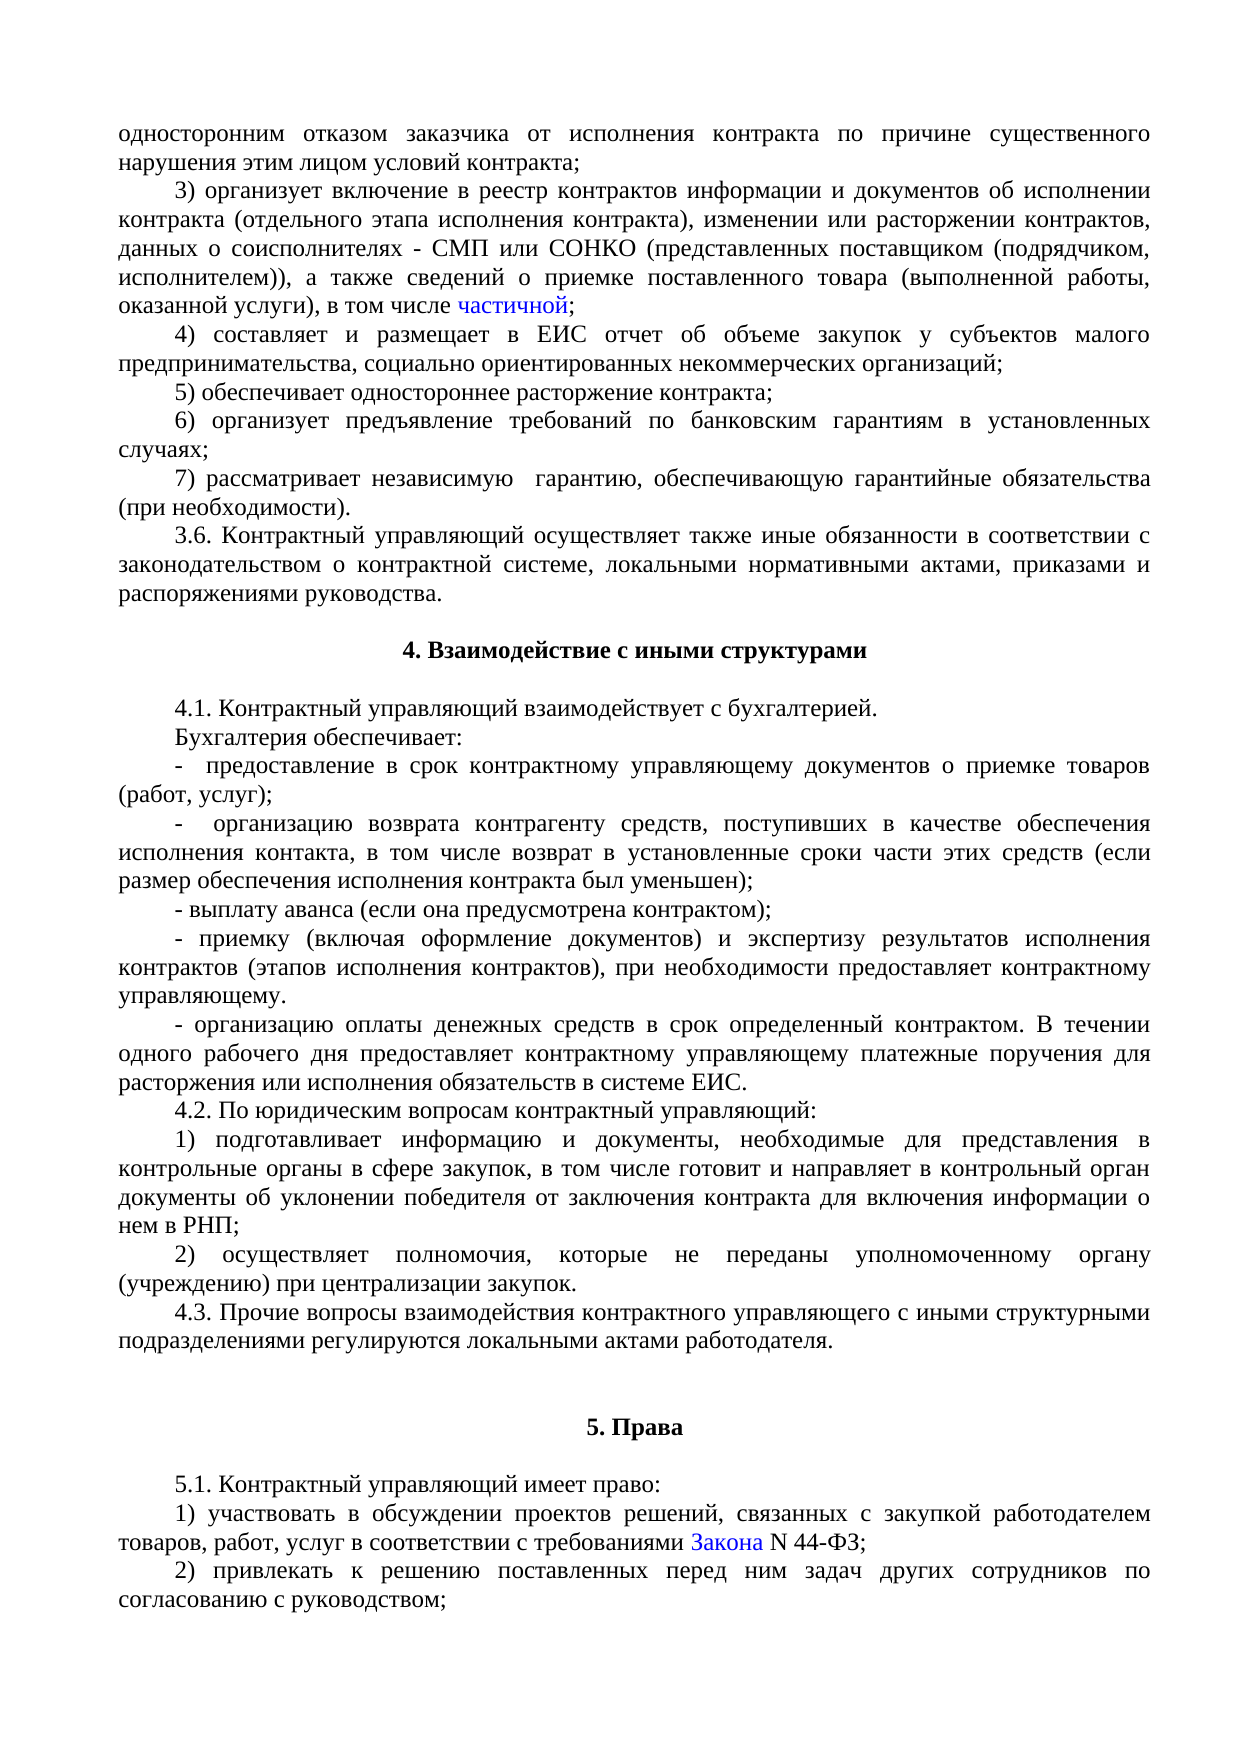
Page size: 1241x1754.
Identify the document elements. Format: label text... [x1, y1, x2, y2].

text 5. Права [118, 1412, 1152, 1441]
text 6) организует предъявление требований по банковским гарантиям в установленных случаях; [118, 406, 1152, 463]
text - приемку (включая оформление документов) и экспертизу результатов исполнения контрактов (этапов исполнения контрактов), при необходимости предоставляет контрактному управляющему. [118, 923, 1152, 1009]
text 4.1. Контрактный управляющий взаимодействует с бухгалтерией. [118, 693, 1152, 722]
text 4) составляет и размещает в ЕИС отчет об объеме закупок у субъектов малого предпринимательства, социально ориентированных некоммерческих организаций; [118, 319, 1152, 377]
text 2) осуществляет полномочия, которые не переданы уполномоченному органу (учреждению) при централизации закупок. [118, 1239, 1152, 1297]
text - выплату аванса (если она предусмотрена контрактом); [118, 894, 1152, 923]
text Бухгалтерия обеспечивает: [118, 722, 1152, 751]
text 4. Взаимодействие с иными структурами [118, 636, 1152, 664]
text - организацию оплаты денежных средств в срок определенный контрактом. В течении одного рабочего дня предоставляет контрактному управляющему платежные поручения для расторжения или исполнения обязательств в системе ЕИС. [118, 1009, 1152, 1096]
text 5) обеспечивает одностороннее расторжение контракта; [118, 377, 1152, 406]
text 4.2. По юридическим вопросам контрактный управляющий: [118, 1096, 1152, 1124]
text - предоставление в срок контрактному управляющему документов о приемке товаров (работ, услуг); [118, 751, 1152, 808]
text 4.3. Прочие вопросы взаимодействия контрактного управляющего с иными структурными подразделениями регулируются локальными актами работодателя. [118, 1297, 1152, 1354]
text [118, 118, 1152, 176]
text 3) организует включение в реестр контрактов информации и документов об исполнении контракта (отдельного этапа исполнения контракта), изменении или расторжении контрактов, данных о соисполнителях - СМП или СОНКО (представленных поставщиком (подрядчиком, исполнителем)), а также сведений о приемке поставленного товара (выполненной работы, оказанной услуги), в том числе частичной; [118, 176, 1152, 319]
text 3.6. Контрактный управляющий осуществляет также иные обязанности в соответствии с законодательством о контрактной системе, локальными нормативными актами, приказами и распоряжениями руководства. [118, 521, 1152, 607]
text 1) участвовать в обсуждении проектов решений, связанных с закупкой работодателем товаров, работ, услуг в соответствии с требованиями Закона N 44-ФЗ; [118, 1498, 1152, 1556]
text - организацию возврата контрагенту средств, поступивших в качестве обеспечения исполнения контакта, в том числе возврат в установленные сроки части этих средств (если размер обеспечения исполнения контракта был уменьшен); [118, 808, 1152, 894]
text 7) рассматривает независимую гарантию, обеспечивающую гарантийные обязательства (при необходимости). [118, 463, 1152, 521]
text 5.1. Контрактный управляющий имеет право: [118, 1469, 1152, 1498]
text 1) подготавливает информацию и документы, необходимые для представления в контрольные органы в сфере закупок, в том числе готовит и направляет в контрольный орган документы об уклонении победителя от заключения контракта для включения информации о нем в РНП; [118, 1124, 1152, 1239]
text 2) привлекать к решению поставленных перед ним задач других сотрудников по согласованию с руководством; [118, 1556, 1152, 1613]
